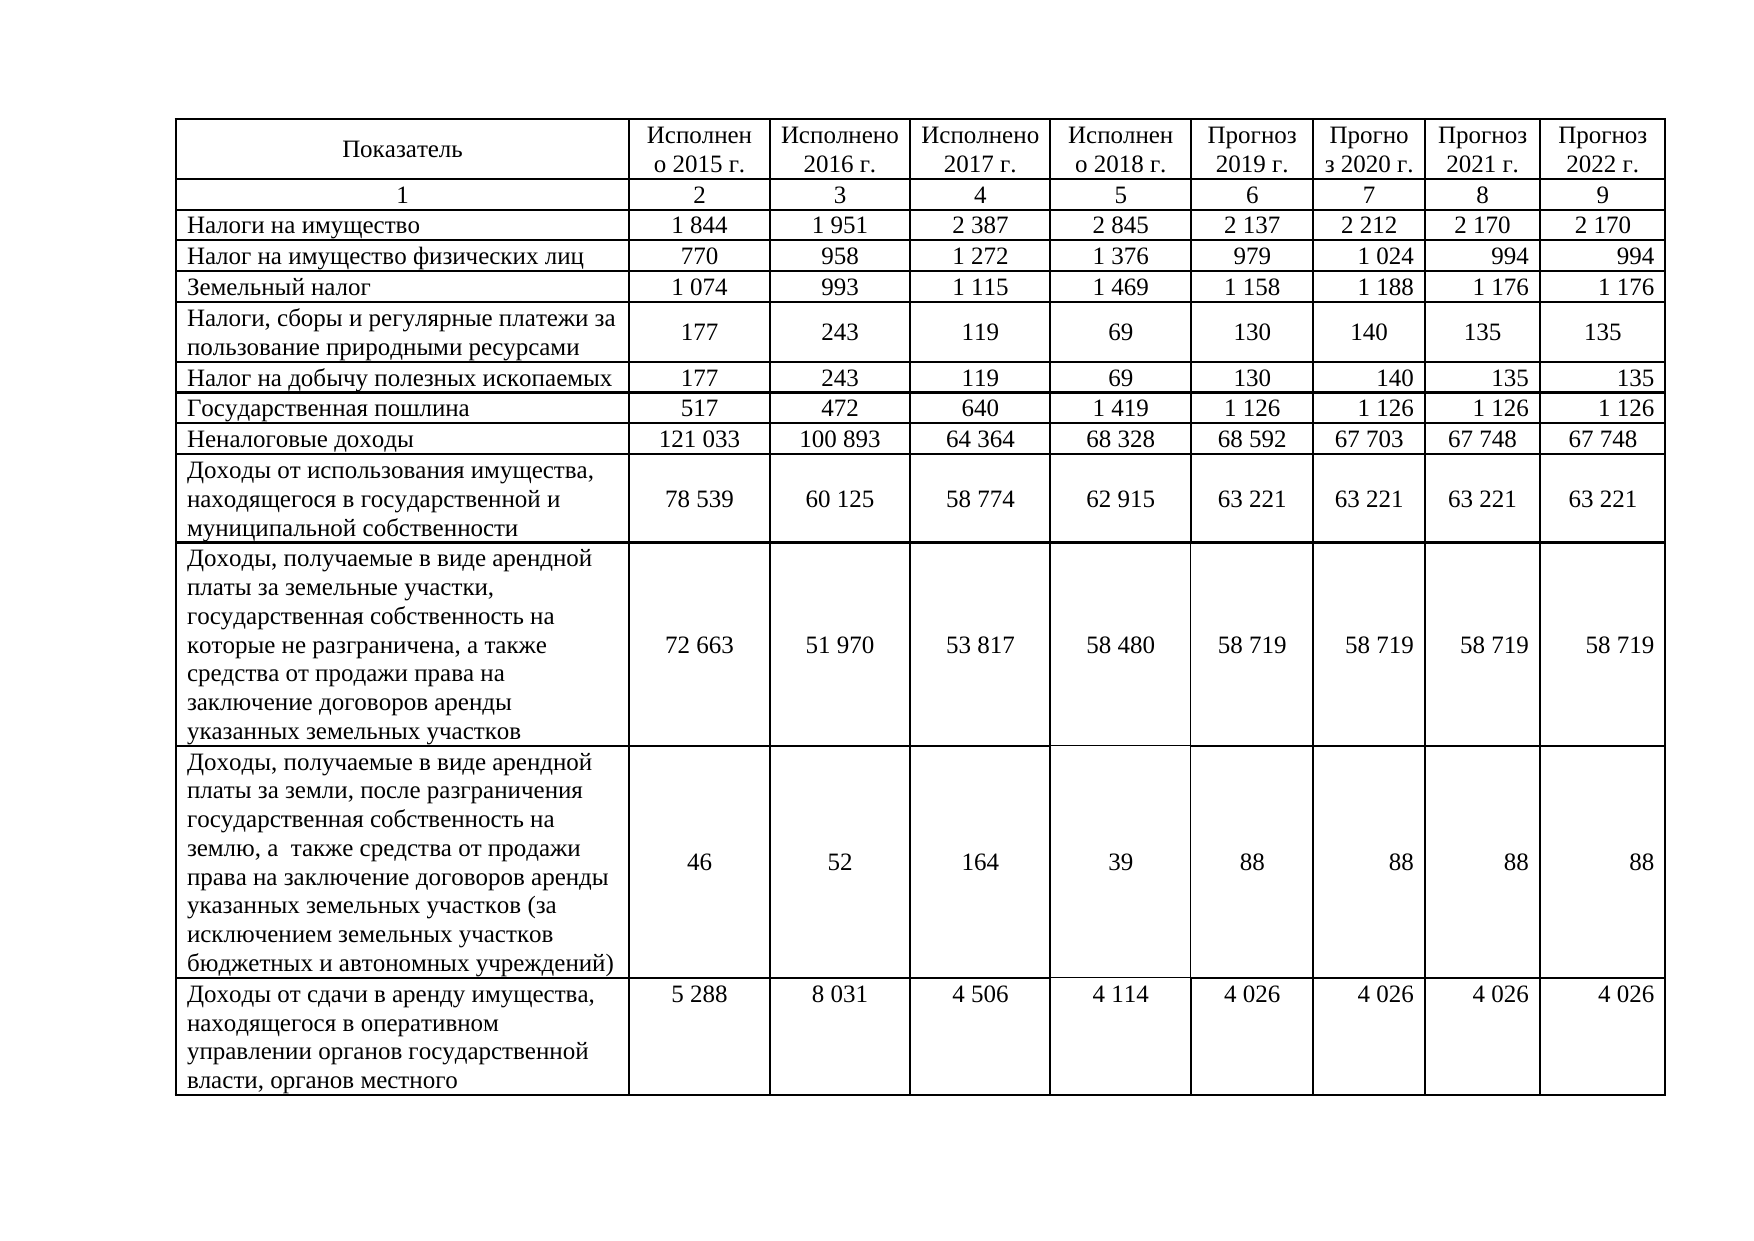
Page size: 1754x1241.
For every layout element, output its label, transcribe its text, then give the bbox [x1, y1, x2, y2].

table_header Прогноз 2022 г. [1541, 120, 1664, 178]
table_cell 63 221 [1541, 455, 1664, 541]
table_cell 135 [1541, 303, 1664, 361]
table_cell 1 272 [911, 241, 1049, 270]
table_cell 1 126 [1426, 394, 1539, 422]
table_cell 67 703 [1314, 424, 1424, 453]
table_cell 58 774 [911, 455, 1049, 541]
table_cell 67 748 [1541, 424, 1664, 453]
table_cell 4 026 [1541, 979, 1664, 1094]
table_cell 68 592 [1192, 424, 1312, 453]
table_cell 993 [771, 272, 909, 301]
table_cell 8 [1426, 180, 1539, 208]
table_cell 140 [1314, 363, 1424, 391]
table_cell 1 951 [771, 211, 909, 239]
table_cell 1 188 [1314, 272, 1424, 301]
table_cell 69 [1051, 363, 1190, 391]
table_cell 58 719 [1191, 544, 1312, 745]
table_cell 640 [911, 394, 1049, 422]
table_cell 53 817 [911, 544, 1049, 745]
table_cell 135 [1426, 363, 1539, 391]
table_cell 51 970 [771, 544, 909, 745]
table_cell 119 [911, 303, 1049, 361]
table_cell 177 [630, 303, 769, 361]
table_cell 135 [1541, 363, 1664, 391]
table_cell 4 [911, 180, 1049, 208]
table_cell 2 212 [1314, 211, 1424, 239]
table_cell 88 [1191, 747, 1312, 977]
table_cell 130 [1192, 363, 1312, 391]
table_cell 1 126 [1192, 394, 1312, 422]
table_cell 1 024 [1314, 241, 1424, 270]
table_cell 140 [1314, 303, 1424, 361]
table_cell 88 [1541, 747, 1664, 977]
table_cell 2 845 [1051, 211, 1190, 239]
table_cell 39 [1051, 746, 1190, 977]
table_cell 4 026 [1192, 979, 1312, 1094]
table_cell 121 033 [630, 424, 769, 453]
table_cell 4 026 [1314, 979, 1424, 1094]
table_cell Неналоговые доходы [177, 424, 628, 453]
table_cell 72 663 [630, 544, 769, 745]
table_header Прогноз 2019 г. [1192, 120, 1312, 178]
table_cell 46 [630, 747, 769, 977]
table_cell 58 719 [1541, 544, 1664, 745]
table_cell 4 114 [1051, 978, 1190, 1094]
table_cell 2 137 [1192, 211, 1312, 239]
table_header Прогноз 2020 г. [1314, 120, 1424, 178]
table_cell Земельный налог [177, 272, 628, 301]
table_cell 164 [911, 747, 1049, 977]
table_cell 994 [1426, 241, 1539, 270]
table_cell Доходы от использования имущества, находящегося в государственной и муниципальной собственности [177, 455, 628, 541]
table_cell 1 126 [1541, 394, 1664, 422]
table_cell 2 [630, 180, 769, 208]
table_cell 1 419 [1051, 394, 1190, 422]
table_cell 1 376 [1051, 241, 1190, 270]
table_header Исполнено 2018 г. [1051, 120, 1190, 178]
table_cell 58 719 [1314, 544, 1424, 745]
table_cell 1 158 [1192, 272, 1312, 301]
table_cell 3 [771, 180, 909, 208]
table_header Прогноз 2021 г. [1426, 120, 1539, 178]
table_cell 2 387 [911, 211, 1049, 239]
table_cell 1 469 [1051, 272, 1190, 301]
table_cell 177 [630, 363, 769, 391]
table_cell 2 170 [1426, 211, 1539, 239]
table_cell 88 [1426, 747, 1539, 977]
table_cell 1 [177, 180, 628, 208]
table_header Показатель [177, 120, 628, 178]
table_cell 130 [1192, 303, 1312, 361]
table_cell 1 844 [630, 211, 769, 239]
table_header Исполнено 2017 г. [911, 120, 1049, 178]
table_cell 52 [771, 747, 909, 977]
table_cell 67 748 [1426, 424, 1539, 453]
table_cell 517 [630, 394, 769, 422]
table_cell 472 [771, 394, 909, 422]
table_cell 58 480 [1051, 544, 1190, 745]
table_cell 243 [771, 363, 909, 391]
table_cell 5 288 [630, 979, 769, 1094]
table_cell 243 [771, 303, 909, 361]
table_cell 7 [1314, 180, 1424, 208]
table_cell 2 170 [1541, 211, 1664, 239]
table_cell Налог на имущество физических лиц [177, 241, 628, 270]
table_cell 979 [1192, 241, 1312, 270]
table_cell 1 115 [911, 272, 1049, 301]
table_cell 63 221 [1426, 455, 1539, 541]
table_cell 58 719 [1426, 544, 1539, 745]
table_cell 62 915 [1051, 455, 1190, 541]
table_cell Доходы, получаемые в виде арендной платы за земельные участки, государственная собственность на которые не разграничена, а также средства от продажи права на заключение договоров аренды указанных земельных участков [177, 544, 628, 745]
table_cell 100 893 [771, 424, 909, 453]
table_cell Налог на добычу полезных ископаемых [177, 363, 628, 391]
table_cell 68 328 [1051, 424, 1190, 453]
table_cell Государственная пошлина [177, 394, 628, 422]
table_cell 958 [771, 241, 909, 270]
table_cell 6 [1192, 180, 1312, 208]
table_cell 119 [911, 363, 1049, 391]
table_cell 8 031 [771, 979, 909, 1094]
table_cell 5 [1051, 180, 1190, 208]
table_cell 63 221 [1314, 455, 1424, 541]
table_cell 4 026 [1426, 979, 1539, 1094]
table_cell 994 [1541, 241, 1664, 270]
table_cell 88 [1314, 747, 1424, 977]
table_cell 4 506 [911, 979, 1049, 1094]
table_cell 63 221 [1192, 455, 1312, 541]
table_cell 1 074 [630, 272, 769, 301]
table_cell 770 [630, 241, 769, 270]
table_cell Доходы, получаемые в виде арендной платы за земли, после разграничения государственная собственность на землю, а также средства от продажи права на заключение договоров аренды указанных земельных участков (за исключением земельных участков бюджетных и автономных учреждений) [177, 747, 628, 977]
table_cell 1 126 [1314, 394, 1424, 422]
table_cell 69 [1051, 303, 1190, 361]
table_cell 1 176 [1541, 272, 1664, 301]
table_cell 60 125 [771, 455, 909, 541]
table_cell Налоги, сборы и регулярные платежи за пользование природными ресурсами [177, 303, 628, 361]
table_cell 64 364 [911, 424, 1049, 453]
table_header Исполнено 2016 г. [771, 120, 909, 178]
table_cell 1 176 [1426, 272, 1539, 301]
table_cell Налоги на имущество [177, 211, 628, 239]
table_header Исполнено 2015 г. [630, 120, 769, 178]
table_cell 78 539 [630, 455, 769, 541]
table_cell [177, 979, 628, 1094]
table_cell 9 [1541, 180, 1664, 208]
table_cell 135 [1426, 303, 1539, 361]
